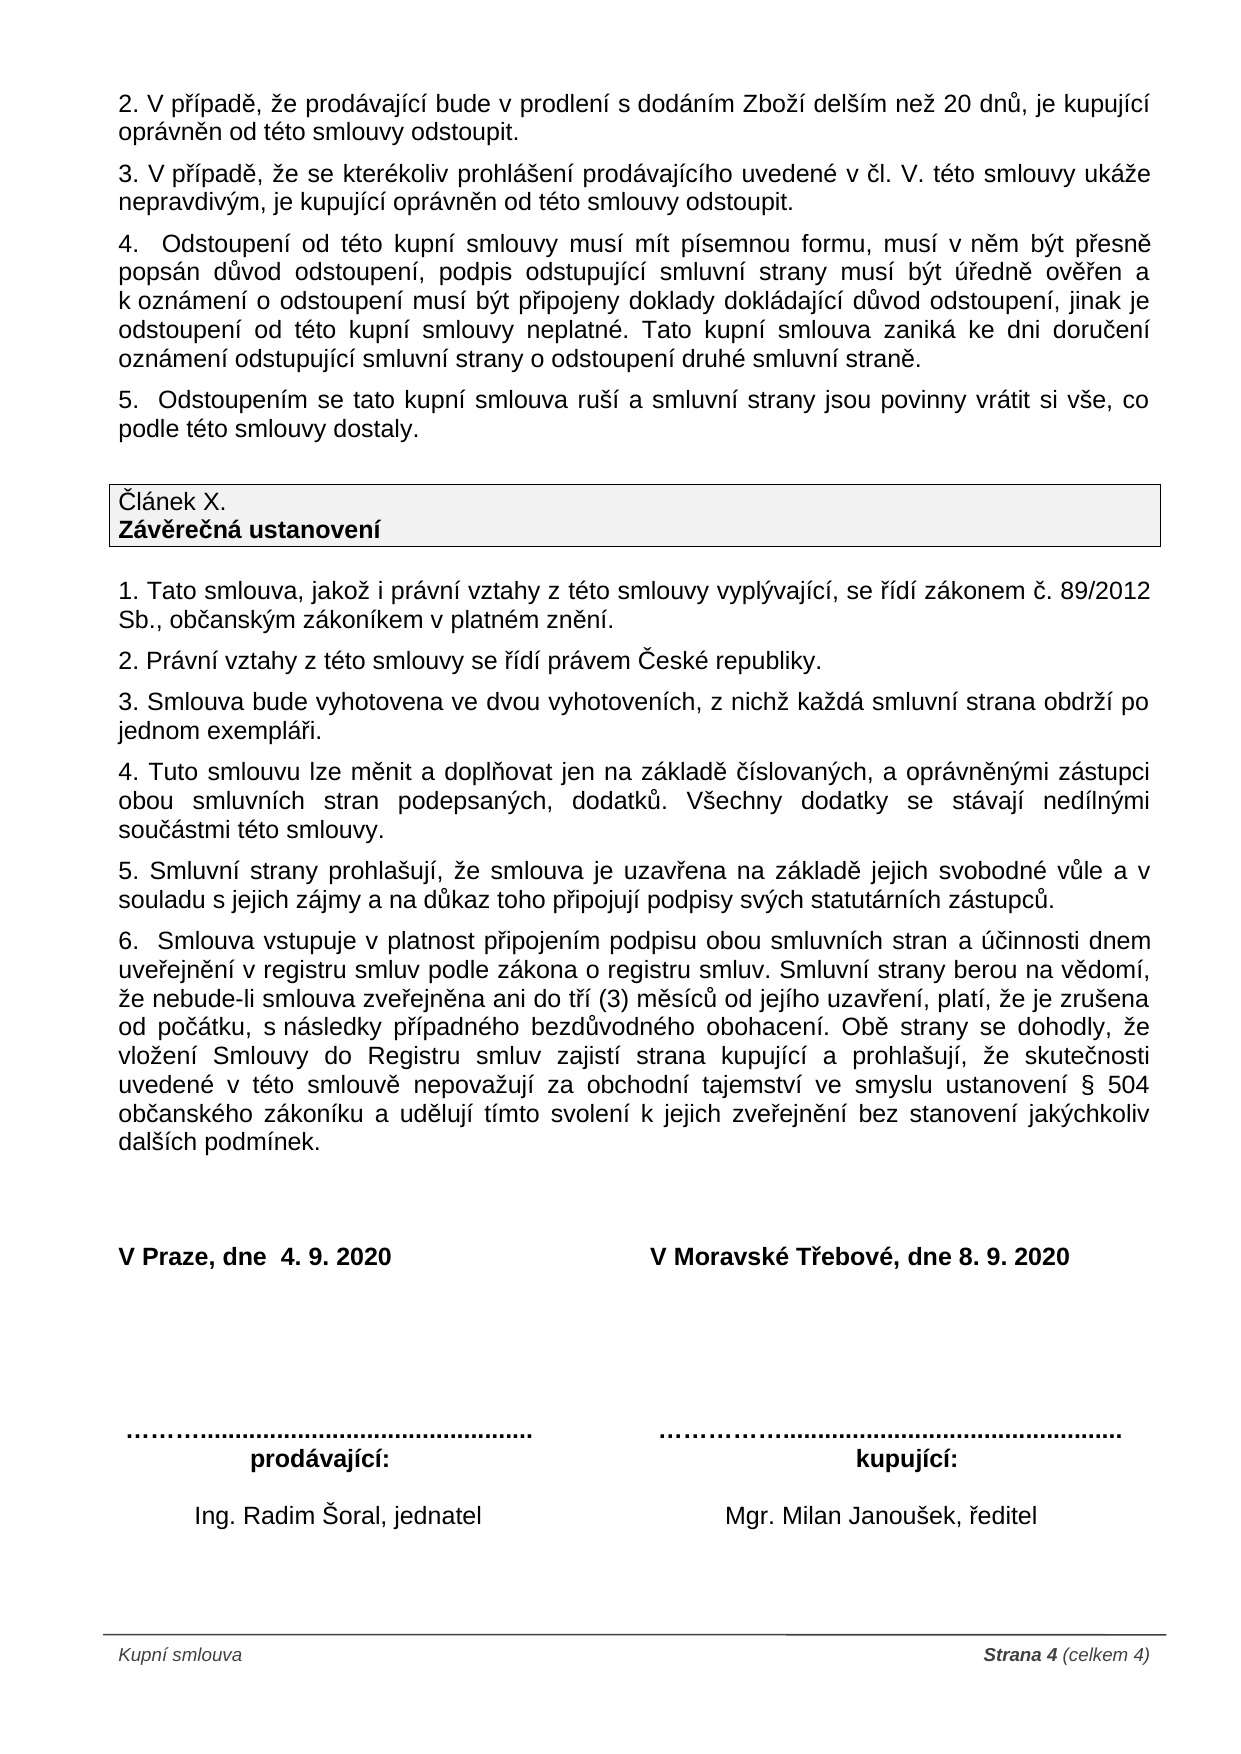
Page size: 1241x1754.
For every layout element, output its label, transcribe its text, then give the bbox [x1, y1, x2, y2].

text 5. Odstoupením se tato kupní smlouva ruší a smluvní strany jsou povinny vrátit si vše, co podle této smlouvy dostaly. [118, 385, 1152, 442]
text 4. Odstoupení od této kupní smlouvy musí mít písemnou formu, musí v něm být přesně popsán důvod odstoupení, podpis odstupující smluvní strany musí být úředně ověřen a k oznámení o odstoupení musí být připojeny doklady dokládající důvod odstoupení, jinak je odstoupení od této kupní smlouvy neplatné. Tato kupní smlouva zaniká ke dni doručení oznámení odstupující smluvní strany o odstoupení druhé smluvní straně. [118, 229, 1152, 372]
text 3. V případě, že se kterékoliv prohlášení prodávajícího uvedené v čl. V. této smlouvy ukáže nepravdivým, je kupující oprávněn od této smlouvy odstoupit. [118, 159, 1152, 216]
text ………................................................ ……………................................................. [118, 1415, 1152, 1444]
text 2. Právní vztahy z této smlouvy se řídí právem České republiky. [118, 646, 1152, 675]
text Článek X. [110, 485, 1160, 512]
text Ing. Radim Šoral, jednatel Mgr. Milan Janoušek, ředitel [118, 1501, 1152, 1530]
text 5. Smluvní strany prohlašují, že smlouva je uzavřena na základě jejich svobodné vůle a v souladu s jejich zájmy a na důkaz toho připojují podpisy svých statutárních zástupců. [118, 856, 1152, 914]
text 4. Tuto smlouvu lze měnit a doplňovat jen na základě číslovaných, a oprávněnými zástupci obou smluvních stran podepsaných, dodatků. Všechny dodatky se stávají nedílnými součástmi této smlouvy. [118, 757, 1152, 844]
text 6. Smlouva vstupuje v platnost připojením podpisu obou smluvních stran a účinnosti dnem uveřejnění v registru smluv podle zákona o registru smluv. Smluvní strany berou na vědomí, že nebude-li smlouva zveřejněna ani do tří (3) měsíců od jejího uzavření, platí, že je zrušena od počátku, s následky případného bezdůvodného obohacení. Obě strany se dohodly, že vložení Smlouvy do Registru smluv zajistí strana kupující a prohlašují, že skutečnosti uvedené v této smlouvě nepovažují za obchodní tajemství ve smyslu ustanovení § 504 občanského zákoníku a udělují tímto svolení k jejich zveřejnění bez stanovení jakýchkoliv dalších podmínek. [118, 926, 1152, 1156]
text prodávající: kupující: [118, 1444, 1152, 1472]
subtitle V Praze, dne 4. 9. 2020 V Moravské Třebové, dne 8. 9. 2020 [118, 1242, 1152, 1271]
text Závěrečná ustanovení [110, 512, 1160, 546]
text 2. V případě, že prodávající bude v prodlení s dodáním Zboží delším než 20 dnů, je kupující oprávněn od této smlouvy odstoupit. [118, 89, 1152, 146]
text 1. Tato smlouva, jakož i právní vztahy z této smlouvy vyplývající, se řídí zákonem č. 89/2012 Sb., občanským zákoníkem v platném znění. [118, 576, 1152, 634]
text 3. Smlouva bude vyhotovena ve dvou vyhotoveních, z nichž každá smluvní strana obdrží po jednom exempláři. [118, 687, 1152, 745]
